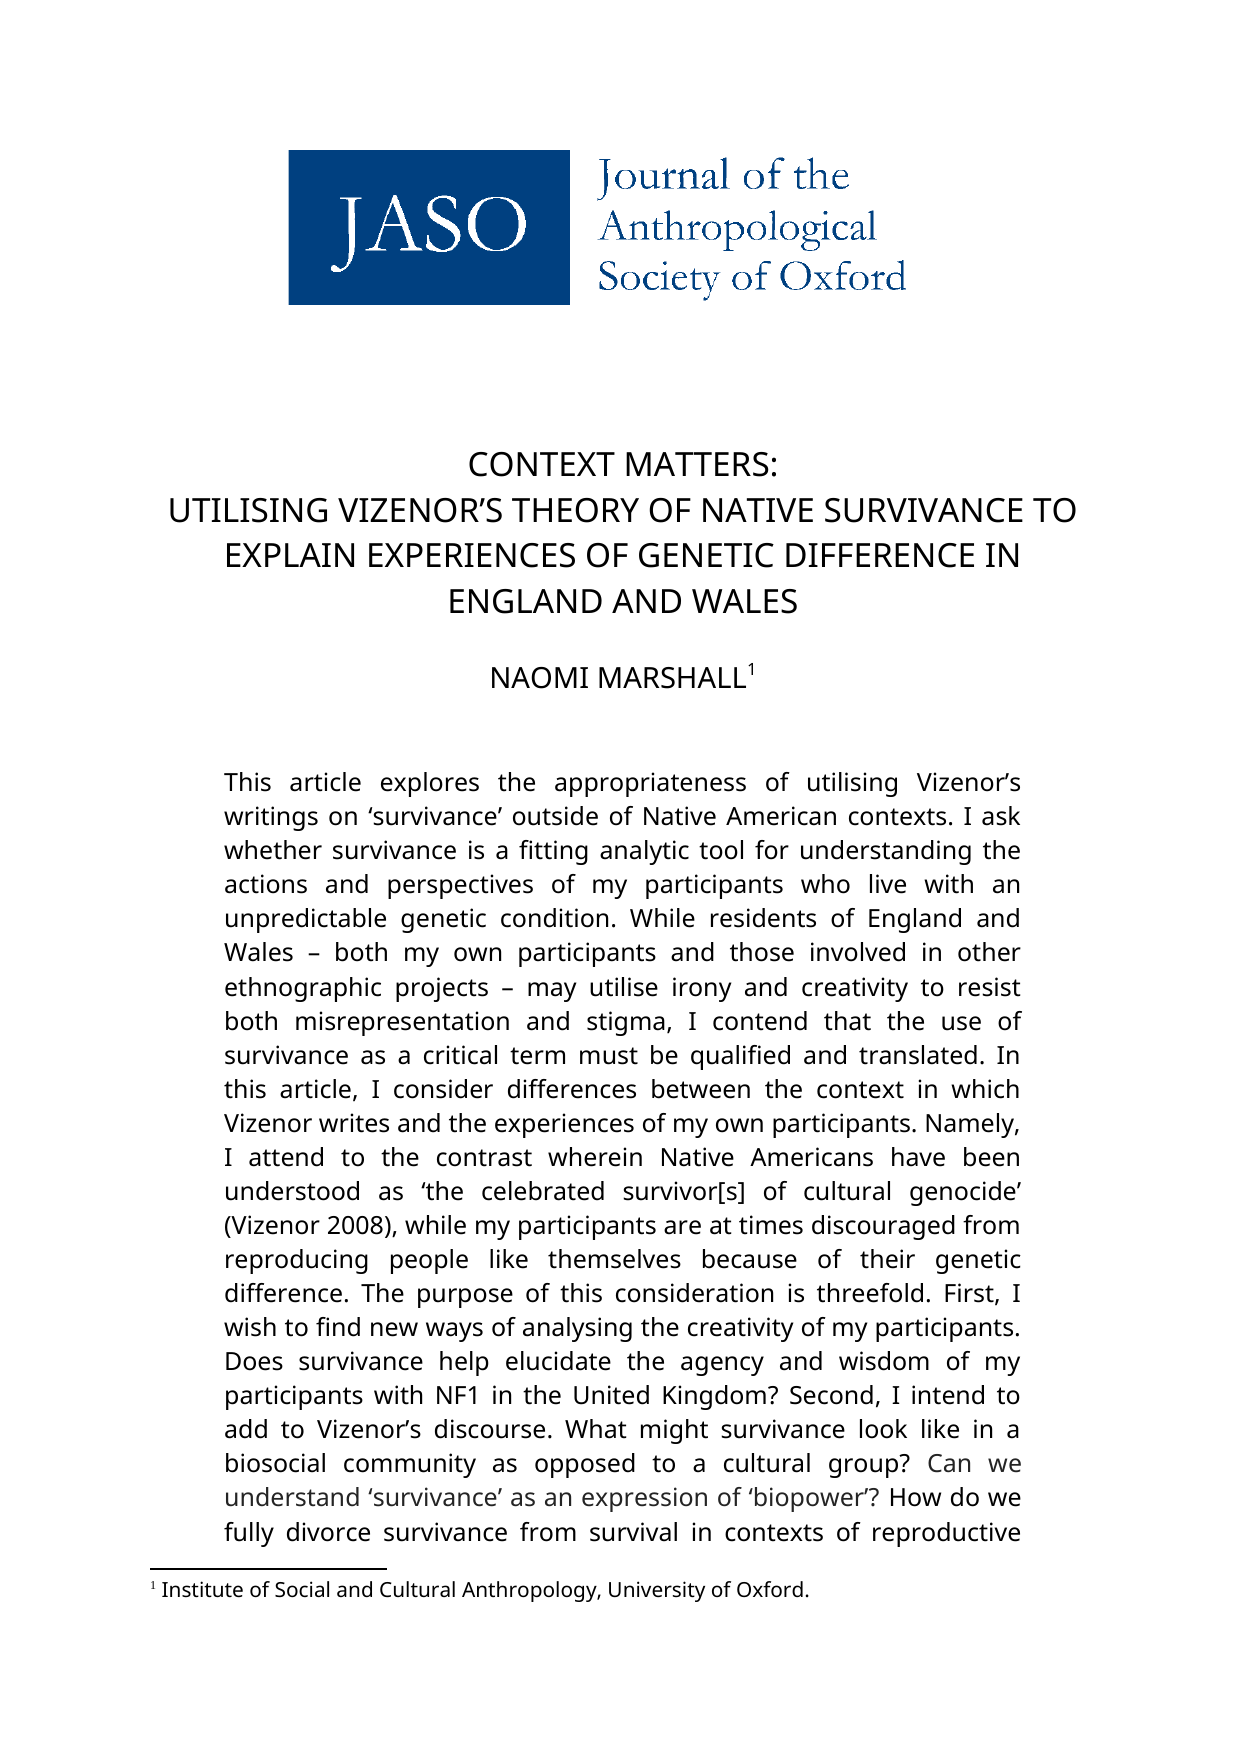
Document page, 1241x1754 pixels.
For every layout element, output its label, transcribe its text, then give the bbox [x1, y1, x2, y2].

text NAOMI MARSHALL [150, 657, 1096, 697]
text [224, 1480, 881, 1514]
text UTILISING VIZENOR’S THEORY OF NATIVE SURVIVANCE TO EXPLAIN EXPERIENCES OF GENETIC DIFFERENCE IN ENGLAND AND WALES [150, 487, 1096, 623]
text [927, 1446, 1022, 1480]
picture [288, 150, 957, 305]
text CONTEXT MATTERS: [150, 441, 1096, 487]
